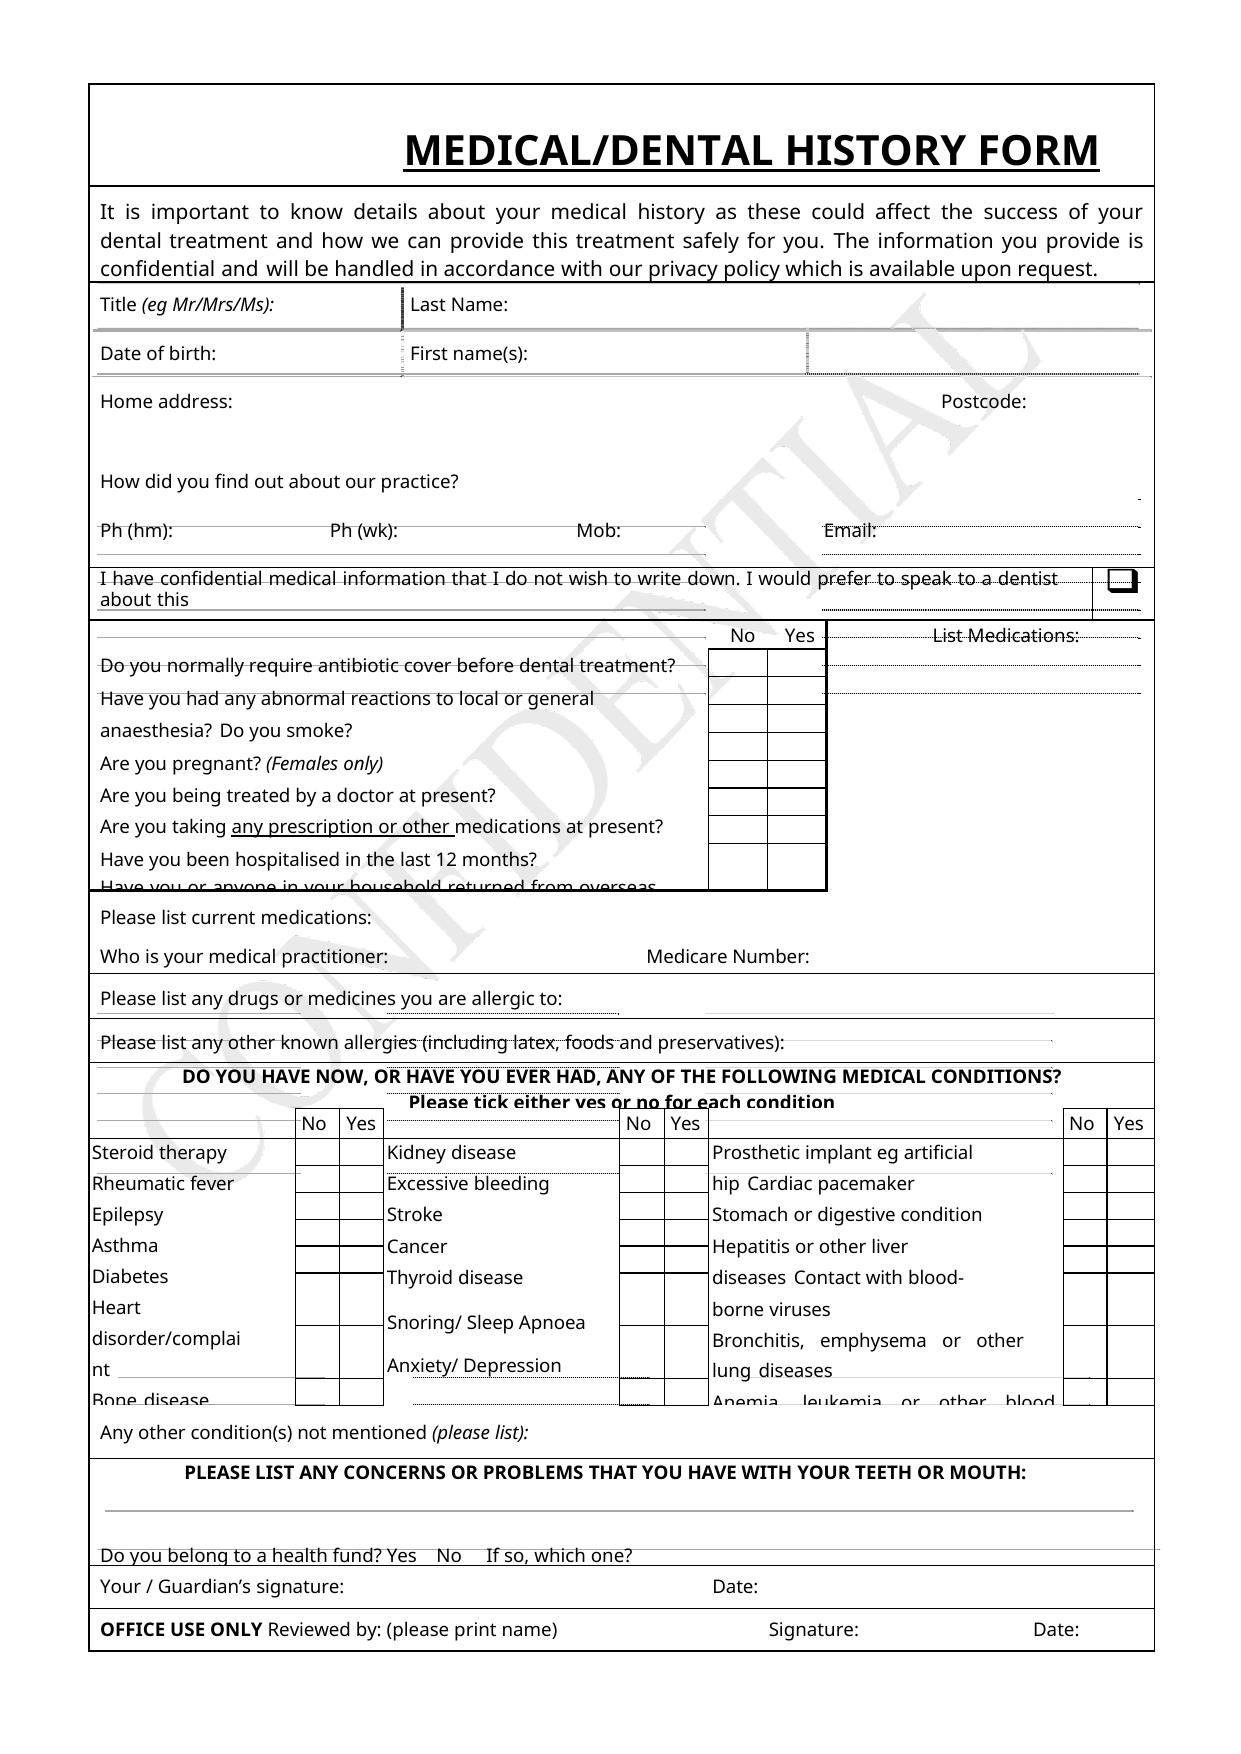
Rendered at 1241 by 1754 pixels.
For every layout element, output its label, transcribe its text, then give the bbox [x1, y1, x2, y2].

table_cell [709, 1108, 1063, 1138]
table_cell [709, 705, 767, 732]
table_cell Please list any other known allergies (including latex, foods and preservatives): [90, 1019, 1154, 1062]
table_cell [709, 677, 767, 704]
table_cell I have confidential medical information that I do not wish to write down. I would prefer to speak to a dentist about this (Please tick box). [90, 568, 1092, 619]
table_cell [620, 1166, 664, 1192]
table_header MEDICAL/DENTAL HISTORY FORM [90, 85, 1154, 185]
table_cell [1108, 1139, 1154, 1165]
table_cell [709, 733, 767, 759]
table_cell No [620, 1109, 664, 1138]
table_cell [296, 1166, 339, 1192]
table_cell Please list any drugs or medicines you are allergic to: [90, 974, 1154, 1018]
table_cell [1108, 1274, 1154, 1325]
table_cell [1108, 1379, 1154, 1404]
table_cell [768, 650, 825, 676]
table_cell [384, 1108, 619, 1138]
table_cell [620, 1247, 664, 1272]
table_cell List Medications: [828, 621, 1154, 888]
table_cell [90, 1108, 295, 1138]
table_cell Who is your medical practitioner: Medicare Number: [90, 936, 1154, 973]
table_cell [709, 761, 767, 787]
table_cell Yes [1108, 1109, 1154, 1138]
table_cell Your / Guardian’s signature: Date: [90, 1566, 1154, 1608]
table_cell [768, 705, 825, 732]
table_cell No [1064, 1109, 1106, 1138]
table_cell Any other condition(s) not mentioned (please list): [90, 1405, 1154, 1458]
table_cell [340, 1247, 383, 1272]
table_cell [1064, 1193, 1106, 1218]
table_cell [1064, 1379, 1106, 1404]
table_cell [709, 789, 767, 815]
table_cell No Yes [90, 621, 825, 648]
table_cell [1064, 1247, 1106, 1272]
table_cell [665, 1166, 708, 1192]
table_cell [296, 1274, 339, 1325]
table_cell [665, 1326, 708, 1378]
table_cell PLEASE LIST ANY CONCERNS OR PROBLEMS THAT YOU HAVE WITH YOUR TEETH OR MOUTH: Do you belong to a health fund? Yes No If so, which one? [90, 1459, 1154, 1565]
table_cell [620, 1193, 664, 1218]
table_cell [340, 1379, 383, 1404]
table_cell Prosthetic implant eg artificial hip Cardiac pacemaker Stomach or digestive condition Hepatitis or other liver diseases Contact with blood-borne viruses Bronchitis, emphysema or other lung diseases Anemia, leukemia or other blood diseases Any other conditions [709, 1139, 1063, 1404]
table_cell DO YOU HAVE NOW, OR HAVE YOU EVER HAD, ANY OF THE FOLLOWING MEDICAL CONDITIONS? Please tick either yes or no for each condition [90, 1063, 1154, 1108]
table_cell [1064, 1274, 1106, 1325]
table_cell [709, 650, 767, 676]
table_cell [665, 1139, 708, 1165]
table_cell [1064, 1220, 1106, 1245]
table_cell [768, 761, 825, 787]
table_cell [620, 1326, 664, 1378]
table_cell [296, 1247, 339, 1272]
table_cell [296, 1379, 339, 1404]
table_cell [296, 1139, 339, 1165]
table_cell [340, 1139, 383, 1165]
table_cell [665, 1193, 708, 1218]
table_cell [1108, 1326, 1154, 1378]
table_cell [768, 677, 825, 704]
table_cell [768, 733, 825, 759]
table_cell [665, 1220, 708, 1245]
table_cell No [296, 1109, 339, 1138]
table_cell OFFICE USE ONLY Reviewed by: (please print name) Signature: Date: [90, 1609, 1154, 1650]
table_cell Please list current medications: [90, 889, 1154, 936]
table_cell [709, 844, 767, 888]
table_cell [665, 1379, 708, 1404]
table_cell [768, 844, 825, 888]
table_cell Steroid therapy Rheumatic fever Epilepsy Asthma Diabetes Heart disorder/complaint Bone disease, including osteoporosis Radiation therapy [90, 1139, 295, 1404]
table_cell [1064, 1139, 1106, 1165]
table_cell [768, 816, 825, 843]
table_cell [340, 1274, 383, 1325]
table_cell Do you normally require antibiotic cover before dental treatment? Have you had any abnormal reactions to local or general anaesthesia? Do you smoke? Are you pregnant? (Females only) Are you being treated by a doctor at present? Are you taking any prescription or other medications at present? Have you been hospitalised in the last 12 months? Have you or anyone in your household returned from overseas travel in the last 10 days? [90, 648, 708, 888]
table_cell Title (eg Mr/Mrs/Ms): Last Name: Date of birth: First name(s): Home address: Postcode: How did you find out about our practice? Ph (hm): Ph (wk): Mob: Email: Name of other family in attendance of our practice: Their Phone No: [90, 283, 1154, 567]
table_cell [1108, 1220, 1154, 1245]
table_cell Yes [340, 1109, 383, 1138]
table_cell [620, 1379, 664, 1404]
table_cell [1093, 568, 1154, 619]
table_cell [340, 1220, 383, 1245]
table_cell Kidney disease Excessive bleeding Stroke Cancer Thyroid disease Snoring/ Sleep Apnoea Anxiety/ Depression High or low blood pressure [384, 1139, 619, 1404]
table_cell [296, 1326, 339, 1378]
table_cell [340, 1193, 383, 1218]
picture [1155, 1545, 1162, 1551]
table_cell [620, 1139, 664, 1165]
table_cell [296, 1220, 339, 1245]
table_cell [620, 1274, 664, 1325]
table_cell It is important to know details about your medical history as these could affect the success of your dental treatment and how we can provide this treatment safely for you. The information you provide is confidential and will be handled in accordance with our privacy policy which is available upon request. [90, 187, 1154, 281]
table_cell [1064, 1166, 1106, 1192]
table_cell [296, 1193, 339, 1218]
table_cell [768, 789, 825, 815]
table_cell [340, 1166, 383, 1192]
table_cell [340, 1326, 383, 1378]
table_cell [620, 1220, 664, 1245]
table_cell [665, 1247, 708, 1272]
table_cell [709, 816, 767, 843]
table_cell [665, 1274, 708, 1325]
table_cell Yes [665, 1109, 708, 1138]
table_cell [1064, 1326, 1106, 1378]
table_cell [1108, 1193, 1154, 1218]
table_cell [1108, 1247, 1154, 1272]
table_cell [1108, 1166, 1154, 1192]
